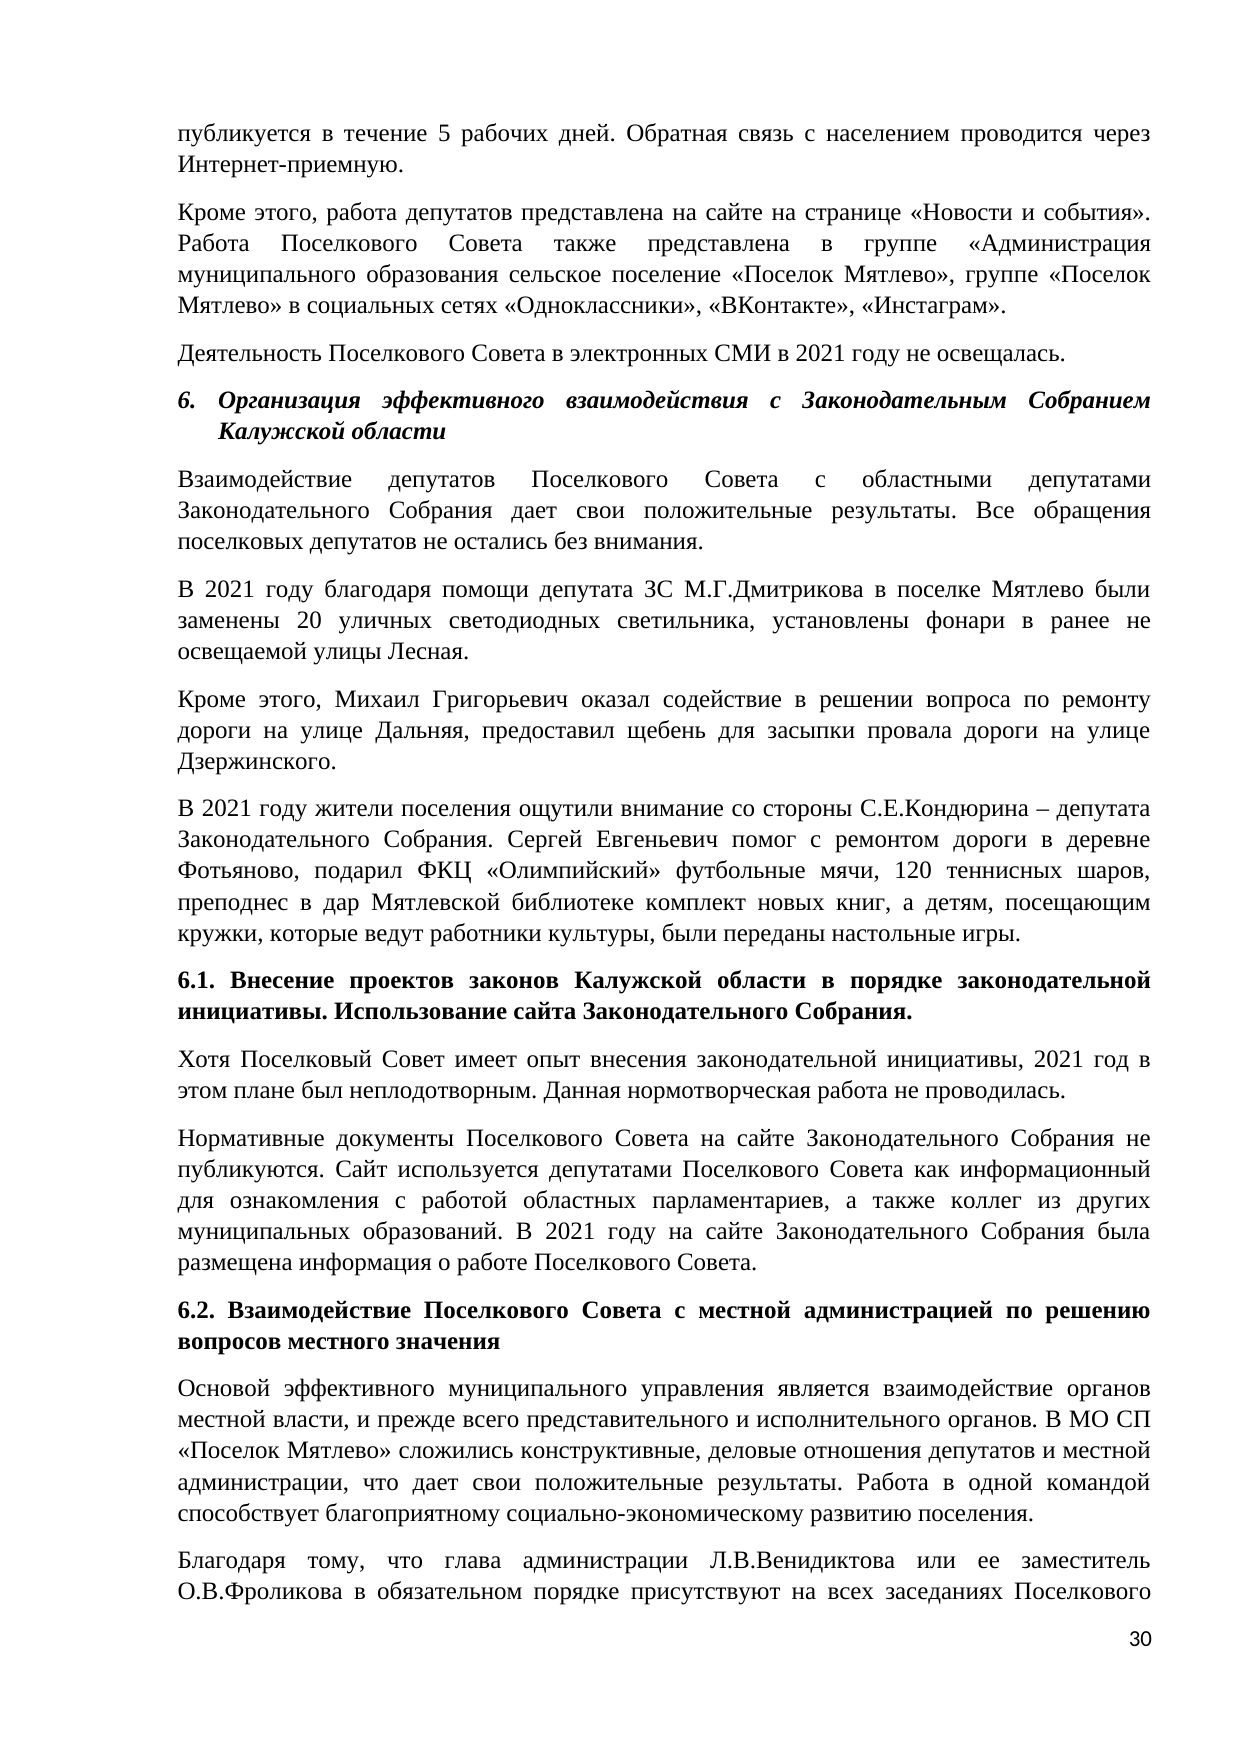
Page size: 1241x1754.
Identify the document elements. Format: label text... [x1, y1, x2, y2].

text Нормативные документы Поселкового Совета на сайте Законодательного Собрания не публикуются. Сайт используется депутатами Поселкового Совета как информационный для ознакомления с работой областных парламентариев, а также коллег из других муниципальных образований. В 2021 году на сайте Законодательного Собрания была размещена информация о работе Поселкового Совета. [177, 1123, 1152, 1276]
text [177, 118, 1152, 178]
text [177, 1545, 1152, 1605]
text Взаимодействие депутатов Поселкового Совета с областными депутатами Законодательного Собрания дает свои положительные результаты. Все обращения поселковых депутатов не остались без внимания. [177, 464, 1152, 555]
text 6.1. Внесение проектов законов Калужской области в порядке законодательной инициативы. Использование сайта Законодательного Собрания. [177, 965, 1152, 1025]
text Кроме этого, работа депутатов представлена на сайте на странице «Новости и события». Работа Поселкового Совета также представлена в группе «Администрация муниципального образования сельское поселение «Поселок Мятлево», группе «Поселок Мятлево» в социальных сетях «Одноклассники», «ВКонтакте», «Инстаграм». [177, 197, 1152, 319]
text Деятельность Поселкового Совета в электронных СМИ в 2021 году не освещалась. [177, 338, 1152, 366]
text Хотя Поселковый Совет имеет опыт внесения законодательной инициативы, 2021 год в этом плане был неплодотворным. Данная нормотворческая работа не проводилась. [177, 1044, 1152, 1104]
text Кроме этого, Михаил Григорьевич оказал содействие в решении вопроса по ремонту дороги на улице Дальняя, предоставил щебень для засыпки провала дороги на улице Дзержинского. [177, 684, 1152, 774]
text В 2021 году благодаря помощи депутата ЗС М.Г.Дмитрикова в поселке Мятлево были заменены 20 уличных светодиодных светильника, установлены фонари в ранее не освещаемой улицы Лесная. [177, 574, 1152, 665]
text В 2021 году жители поселения ощутили внимание со стороны С.Е.Кондюрина – депутата Законодательного Собрания. Сергей Евгеньевич помог с ремонтом дороги в деревне Фотьяново, подарил ФКЦ «Олимпийский» футбольные мячи, 120 теннисных шаров, преподнес в дар Мятлевской библиотеке комплект новых книг, а детям, посещающим кружки, которые ведут работники культуры, были переданы настольные игры. [177, 793, 1152, 946]
text Основой эффективного муниципального управления является взаимодействие органов местной власти, и прежде всего представительного и исполнительного органов. В МО СП «Поселок Мятлево» сложились конструктивные, деловые отношения депутатов и местной администрации, что дает свои положительные результаты. Работа в одной командой способствует благоприятному социально-экономическому развитию поселения. [177, 1373, 1152, 1526]
list Организация эффективного взаимодействия с Законодательным Собранием Калужской области [177, 385, 1152, 445]
text 6.2. Взаимодействие Поселкового Совета с местной администрацией по решению вопросов местного значения [177, 1295, 1152, 1354]
